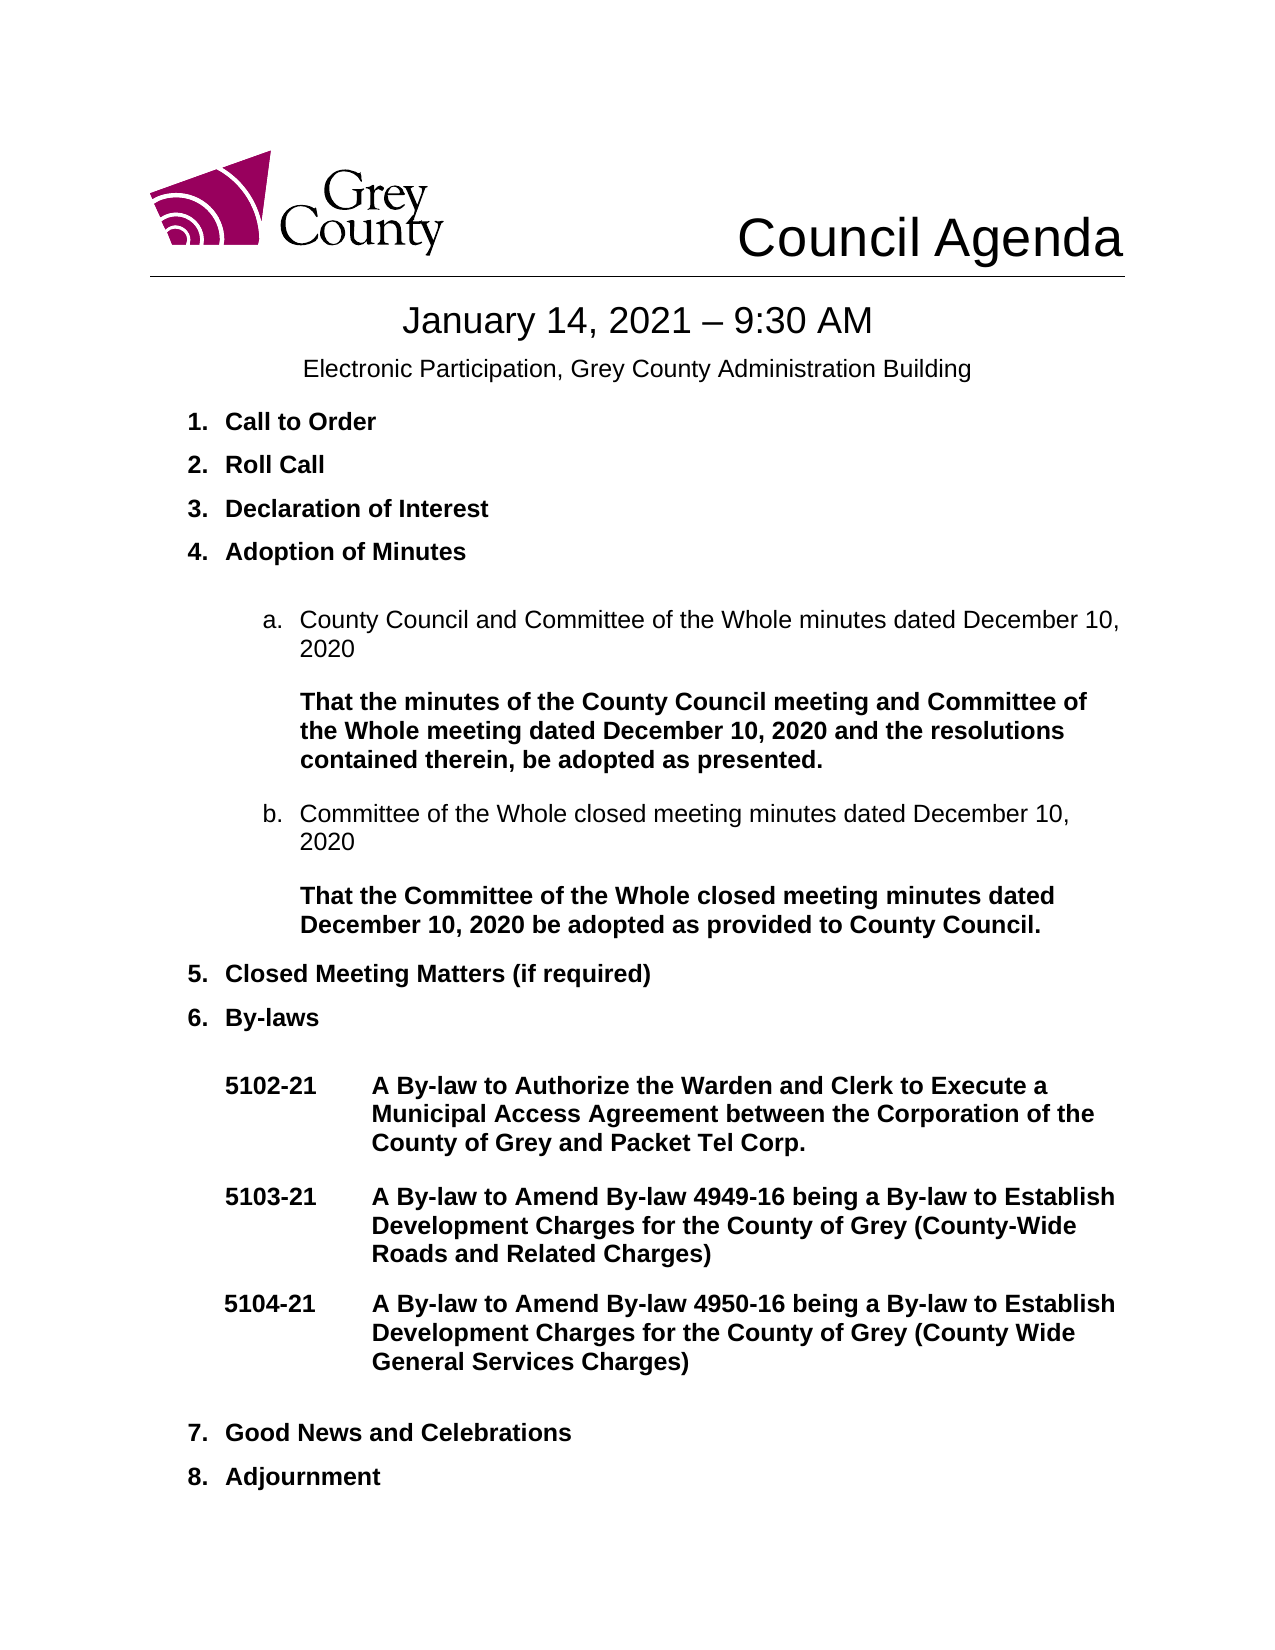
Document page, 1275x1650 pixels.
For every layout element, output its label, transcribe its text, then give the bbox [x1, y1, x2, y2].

list Roll Call [187, 450, 1125, 479]
text Electronic Participation, Grey County Administration Building [150, 353, 1125, 382]
list Good News and Celebrations [187, 1418, 1125, 1447]
list 5103-21 A By-law to Amend By-law 4949-16 being a By-law to Establish Development Charges for the County of Grey (County-Wide Roads and Related Charges) [225, 1182, 1125, 1268]
list That the Committee of the Whole closed meeting minutes dated December 10, 2020 be adopted as provided to County Council. [300, 881, 1125, 938]
list That the minutes of the County Council meeting and Committee of the Whole meeting dated December 10, 2020 and the resolutions contained therein, be adopted as presented. [300, 687, 1125, 773]
list Declaration of Interest [187, 493, 1125, 522]
list Call to Order [187, 407, 1125, 436]
list Closed Meeting Matters (if required) [187, 959, 1125, 988]
list Committee of the Whole closed meeting minutes dated December 10, 2020 [262, 798, 1125, 856]
list 5104-21 A By-law to Amend By-law 4950-16 being a By-law to Establish Development Charges for the County of Grey (County Wide General Services Charges) [224, 1289, 1125, 1375]
list Adjournment [187, 1461, 1125, 1490]
subtitle January 14, 2021 – 9:30 AM [150, 298, 1125, 341]
list 5102-21 A By-law to Authorize the Warden and Clerk to Execute a Municipal Access Agreement between the Corporation of the County of Grey and Packet Tel Corp. [225, 1071, 1125, 1157]
list County Council and Committee of the Whole minutes dated December 10, 2020 [262, 605, 1125, 662]
list Adoption of Minutes [187, 537, 1125, 565]
list By-laws [187, 1002, 1125, 1031]
